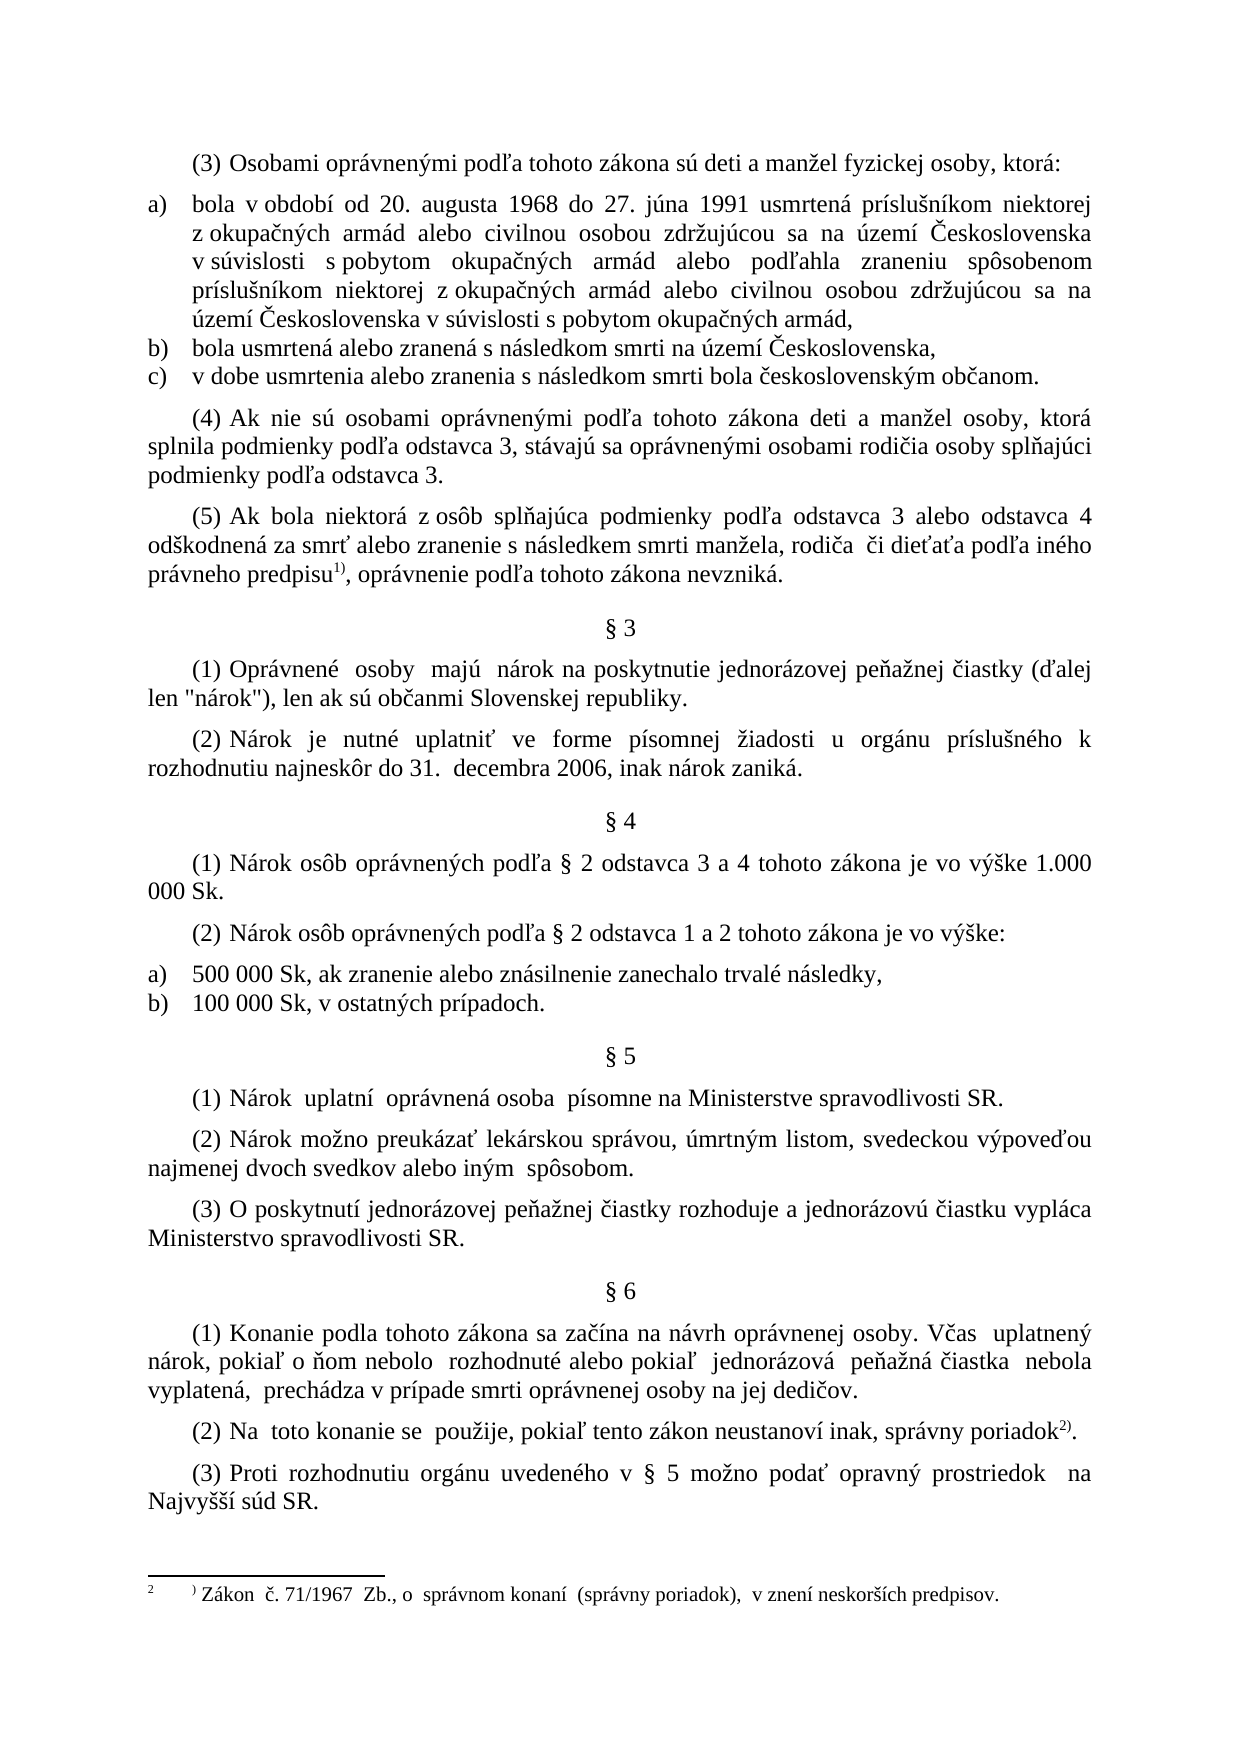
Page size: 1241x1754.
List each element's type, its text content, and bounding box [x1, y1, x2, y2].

list Nárok uplatní oprávnená osoba písomne na Ministerstve spravodlivosti SR. [148, 1083, 1093, 1111]
text Nárok osôb oprávnených podľa § 2 odstavca 1 a 2 tohoto zákona je vo výške: [148, 918, 1093, 946]
text 100 000 Sk, v ostatných prípadoch. [148, 988, 1093, 1016]
text Ak bola niektorá z osôb splňajúca podmienky podľa odstavca 3 alebo odstavca 4 odškodnená za smrť alebo zranenie s následkem smrti manžela, rodiča či dieťaťa podľa iného právneho predpisu1), oprávnenie podľa tohoto zákona nevzniká. [148, 501, 1093, 588]
text bola v období od 20. augusta 1968 do 27. júna 1991 usmrtená príslušníkom niektorej z okupačných armád alebo civilnou osobou zdržujúcou sa na území Československa v súvislosti s pobytom okupačných armád alebo podľahla zraneniu spôsobenom príslušníkom niektorej z okupačných armád alebo civilnou osobou zdržujúcou sa na území Československa v súvislosti s pobytom okupačných armád, [148, 189, 1093, 333]
text 500 000 Sk, ak zranenie alebo znásilnenie zanechalo trvalé následky, [148, 959, 1093, 988]
text O poskytnutí jednorázovej peňažnej čiastky rozhoduje a jednorázovú čiastku vypláca Ministerstvo spravodlivosti SR. [148, 1194, 1093, 1251]
list Oprávnené osoby majú nárok na poskytnutie jednorázovej peňažnej čiastky (ďalej len "nárok"), len ak sú občanmi Slovenskej republiky. [148, 654, 1093, 711]
list Konanie podla tohoto zákona sa začína na návrh oprávnenej osoby. Včas uplatnený nárok, pokiaľ o ňom nebolo rozhodnuté alebo pokiaľ jednorázová peňažná čiastka nebola vyplatená, prechádza v prípade smrti oprávnenej osoby na jej dedičov. [148, 1318, 1093, 1404]
text Osobami oprávnenými podľa tohoto zákona sú deti a manžel fyzickej osoby, ktorá: [148, 148, 1093, 176]
text § 3 [148, 613, 1093, 641]
text bola usmrtená alebo zranená s následkom smrti na území Československa, [148, 333, 1093, 361]
text v dobe usmrtenia alebo zranenia s následkom smrti bola československým občanom. [148, 361, 1093, 390]
text § 5 [148, 1041, 1093, 1070]
list Nárok osôb oprávnených podľa § 2 odstavca 3 a 4 tohoto zákona je vo výške 1.000 000 Sk. [148, 848, 1093, 905]
text Na toto konanie se použije, pokiaľ tento zákon neustanoví inak, správny poriadok). [148, 1416, 1093, 1445]
text § 4 [148, 806, 1093, 835]
text § 6 [148, 1276, 1093, 1305]
text Nárok možno preukázať lekárskou správou, úmrtným listom, svedeckou výpoveďou najmenej dvoch svedkov alebo iným spôsobom. [148, 1124, 1093, 1181]
text Proti rozhodnutiu orgánu uvedeného v § 5 možno podať opravný prostriedok na Najvyšší súd SR. [148, 1458, 1093, 1515]
text Ak nie sú osobami oprávnenými podľa tohoto zákona deti a manžel osoby, ktorá splnila podmienky podľa odstavca 3, stávajú sa oprávnenými osobami rodičia osoby splňajúci podmienky podľa odstavca 3. [148, 403, 1093, 489]
text Nárok je nutné uplatniť ve forme písomnej žiadosti u orgánu príslušného k rozhodnutiu najneskôr do 31. decembra 2006, inak nárok zaniká. [148, 724, 1093, 781]
